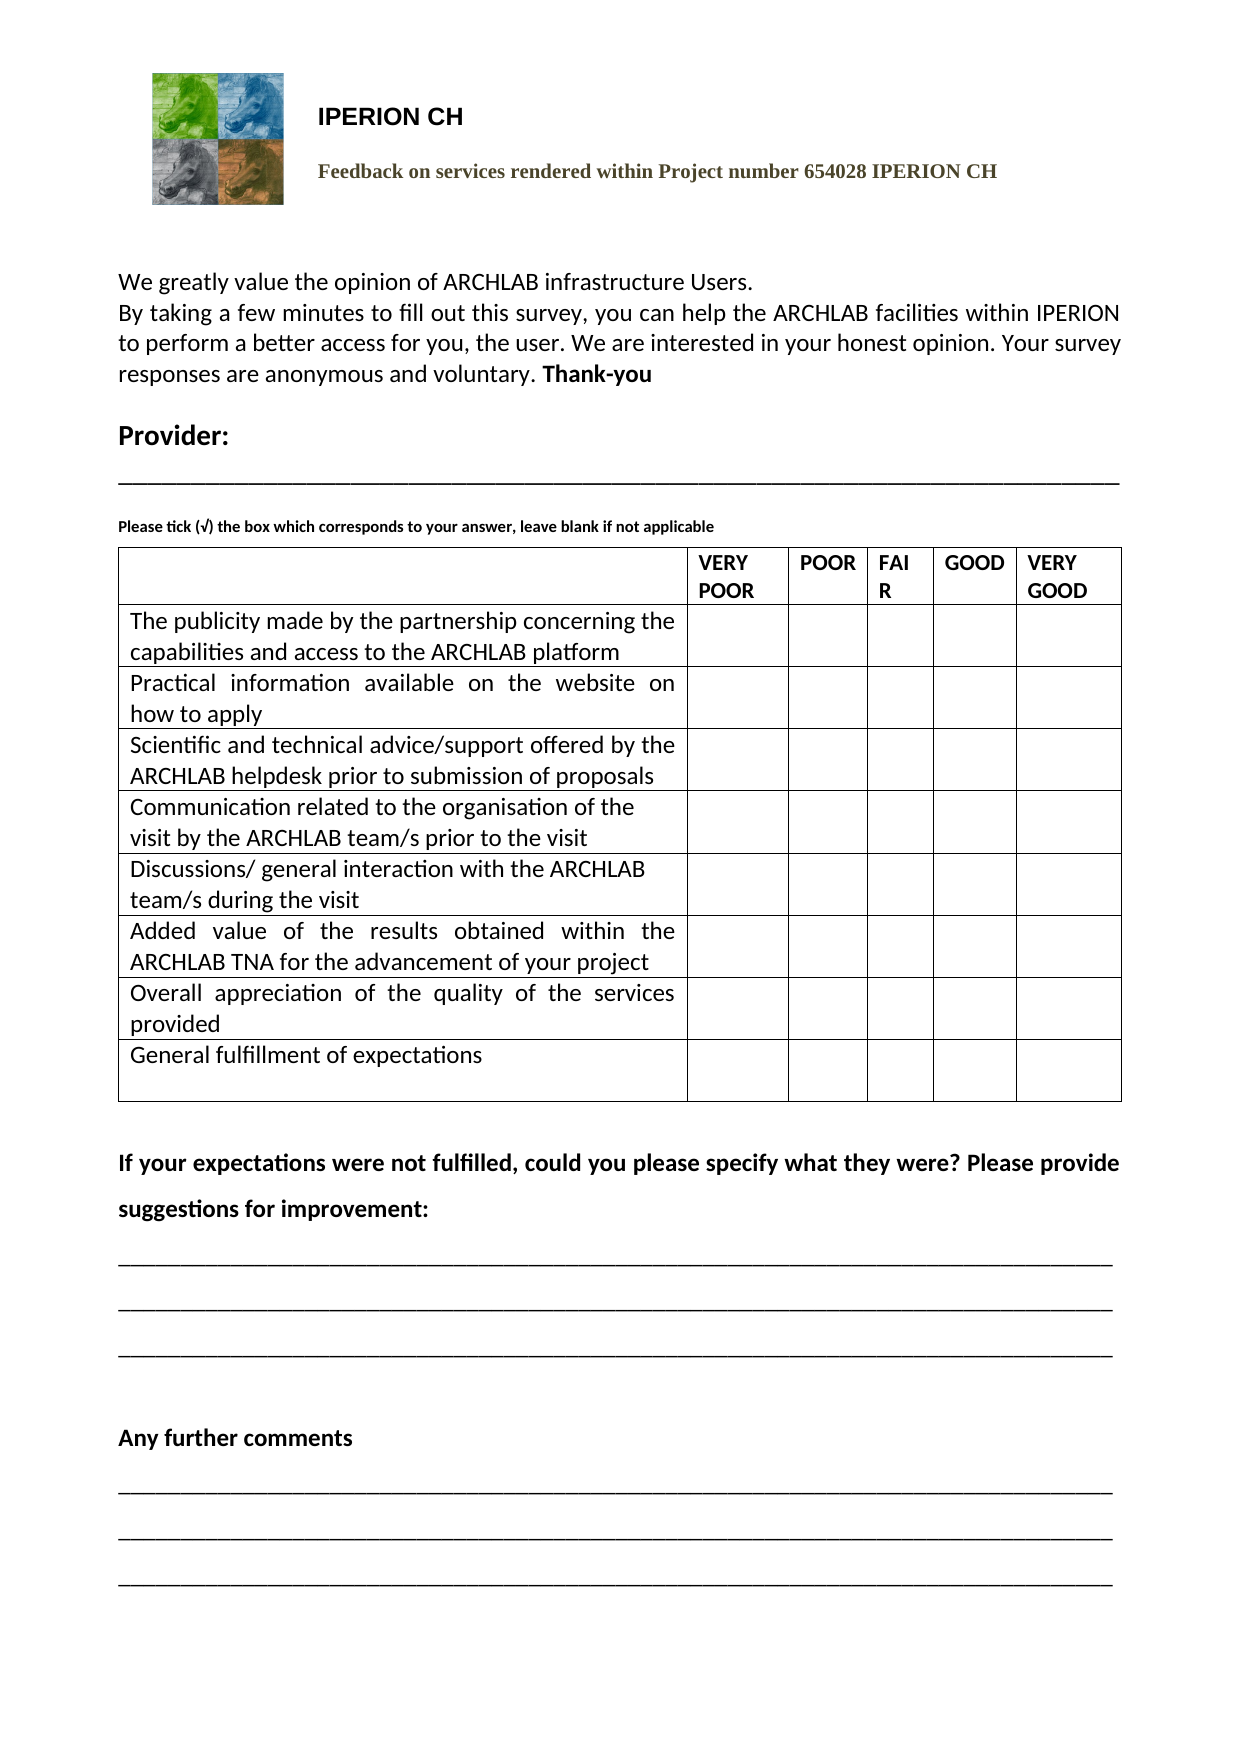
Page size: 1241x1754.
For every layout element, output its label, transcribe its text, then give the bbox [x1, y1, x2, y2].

table_cell [934, 729, 1016, 790]
table_cell [1017, 854, 1121, 914]
table_cell [934, 605, 1016, 666]
table_cell [789, 791, 867, 852]
picture [152, 73, 284, 205]
text Provider: [118, 417, 1122, 453]
table_cell [934, 854, 1016, 914]
table_cell [789, 916, 867, 977]
table_cell [934, 667, 1016, 728]
text _____________________________________________________________________ [118, 453, 1122, 488]
table_cell Added value of the results obtained within the ARCHLAB TNA for the advancement of your project [119, 916, 687, 977]
table_cell [789, 1040, 867, 1101]
table_cell Scientific and technical advice/support offered by the ARCHLAB helpdesk prior to submission of proposals [119, 729, 687, 790]
table_header POOR [789, 548, 867, 604]
table_cell General fulfillment of expectations [119, 1040, 687, 1101]
text By taking a few minutes to fill out this survey, you can help the ARCHLAB facilities within IPERION to perform a better access for you, the user. We are interested in your honest opinion. Your survey responses are anonymous and voluntary. Thank-you [118, 297, 1122, 388]
table_cell Practical information available on the website on how to apply [119, 667, 687, 728]
text ________________________________________________________________________________________________________________________________________________________________________________________________________________________________________________ [118, 1239, 1122, 1361]
table_cell [1017, 729, 1121, 790]
table_cell [1017, 791, 1121, 852]
table_header GOOD [934, 548, 1016, 604]
table_cell [688, 729, 788, 790]
table_header VERY GOOD [1017, 548, 1121, 604]
table_cell [688, 667, 788, 728]
table_header [119, 548, 687, 604]
table_cell [1017, 667, 1121, 728]
text Any further comments [118, 1422, 1122, 1452]
table_cell [688, 916, 788, 977]
table_cell The publicity made by the partnership concerning the capabilities and access to the ARCHLAB platform [119, 605, 687, 666]
table_cell [789, 605, 867, 666]
table_cell Discussions/ general interaction with the ARCHLAB team/s during the visit [119, 854, 687, 914]
table_cell [1017, 978, 1121, 1039]
table_cell [1017, 916, 1121, 977]
table_cell [1017, 1040, 1121, 1101]
text We greatly value the opinion of ARCHLAB infrastructure Users. [118, 266, 1122, 297]
table_cell [688, 791, 788, 852]
table_cell [688, 978, 788, 1039]
table_cell [688, 605, 788, 666]
table_cell [789, 667, 867, 728]
table_cell [934, 1040, 1016, 1101]
table_cell Communication related to the organisation of the visit by the ARCHLAB team/s prior to the visit [119, 791, 687, 852]
table_cell [868, 667, 933, 728]
table_cell [789, 729, 867, 790]
table_cell [934, 791, 1016, 852]
text If your expectations were not fulfilled, could you please specify what they were? Please provide suggestions for improvement: [118, 1147, 1122, 1224]
table_cell [1017, 605, 1121, 666]
table_header VERY POOR [688, 548, 788, 604]
table_cell [868, 791, 933, 852]
table_cell [934, 978, 1016, 1039]
table_cell [688, 854, 788, 914]
table_cell [789, 978, 867, 1039]
table_cell [934, 916, 1016, 977]
table_cell Overall appreciation of the quality of the services provided [119, 978, 687, 1039]
table_cell [868, 729, 933, 790]
table_cell [688, 1040, 788, 1101]
table_cell [868, 605, 933, 666]
text Please tick (√) the box which corresponds to your answer, leave blank if not applicable [118, 517, 1122, 537]
table_header FAIR [868, 548, 933, 604]
table_cell [868, 916, 933, 977]
table_cell [868, 854, 933, 914]
table_cell [789, 854, 867, 914]
table_cell [868, 978, 933, 1039]
text ________________________________________________________________________________________________________________________________________________________________________________________________________________________________________________ [118, 1468, 1122, 1589]
table_cell [868, 1040, 933, 1101]
